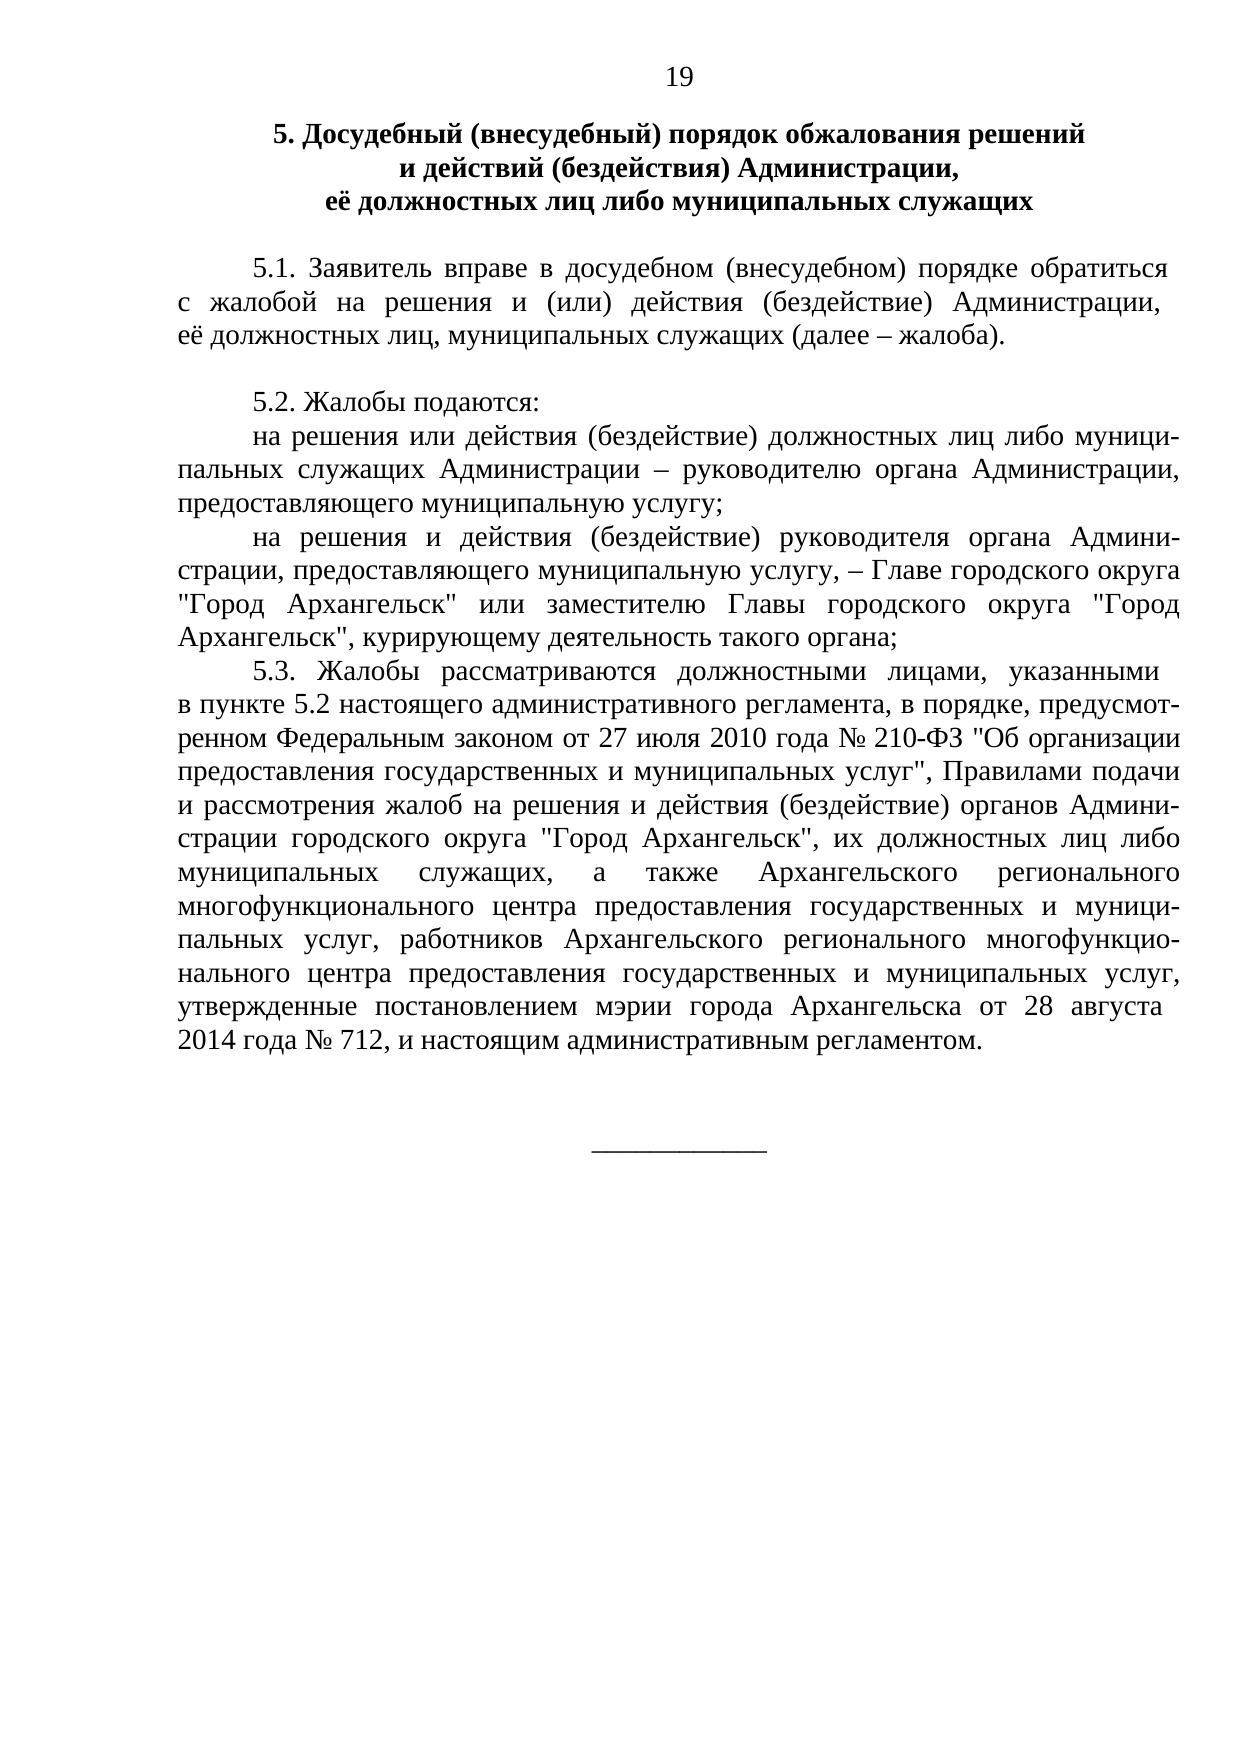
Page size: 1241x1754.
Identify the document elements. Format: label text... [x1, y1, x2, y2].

text её должностных лиц либо муниципальных служащих [177, 183, 1181, 217]
text 5.3. Жалобы рассматриваются должностными лицами, указанными в пункте 5.2 настоящего административного регламента, в порядке, предусмот-ренном Федеральным законом от 27 июля 2010 года № 210-ФЗ "Об организации предоставления государственных и муниципальных услуг", Правилами подачи и рассмотрения жалоб на решения и действия (бездействие) органов Админи-страции городского округа "Город Архангельск", их должностных лиц либо муниципальных служащих, а также Архангельского регионального многофункционального центра предоставления государственных и муници-пальных услуг, работников Архангельского регионального многофункцио-нального центра предоставления государственных и муниципальных услуг, утвержденные постановлением мэрии города Архангельска от 28 августа 2014 года № 712, и настоящим административным регламентом. [177, 653, 1181, 1055]
text 5.2. Жалобы подаются: [177, 384, 1181, 418]
text ____________ [177, 1122, 1181, 1156]
text на решения и действия (бездействие) руководителя органа Админи-страции, предоставляющего муниципальную услугу, – Главе городского округа "Город Архангельск" или заместителю Главы городского округа "Город Архангельск", курирующему деятельность такого органа; [177, 519, 1181, 653]
text 5.1. Заявитель вправе в досудебном (внесудебном) порядке обратиться с жалобой на решения и (или) действия (бездействие) Администрации, её должностных лиц, муниципальных служащих (далее – жалоба). [177, 250, 1181, 351]
text 5. Досудебный (внесудебный) порядок обжалования решений [177, 116, 1181, 150]
text на решения или действия (бездействие) должностных лиц либо муници-пальных служащих Администрации – руководителю органа Администрации, предоставляющего муниципальную услугу; [177, 418, 1181, 519]
text и действий (бездействия) Администрации, [177, 150, 1181, 183]
